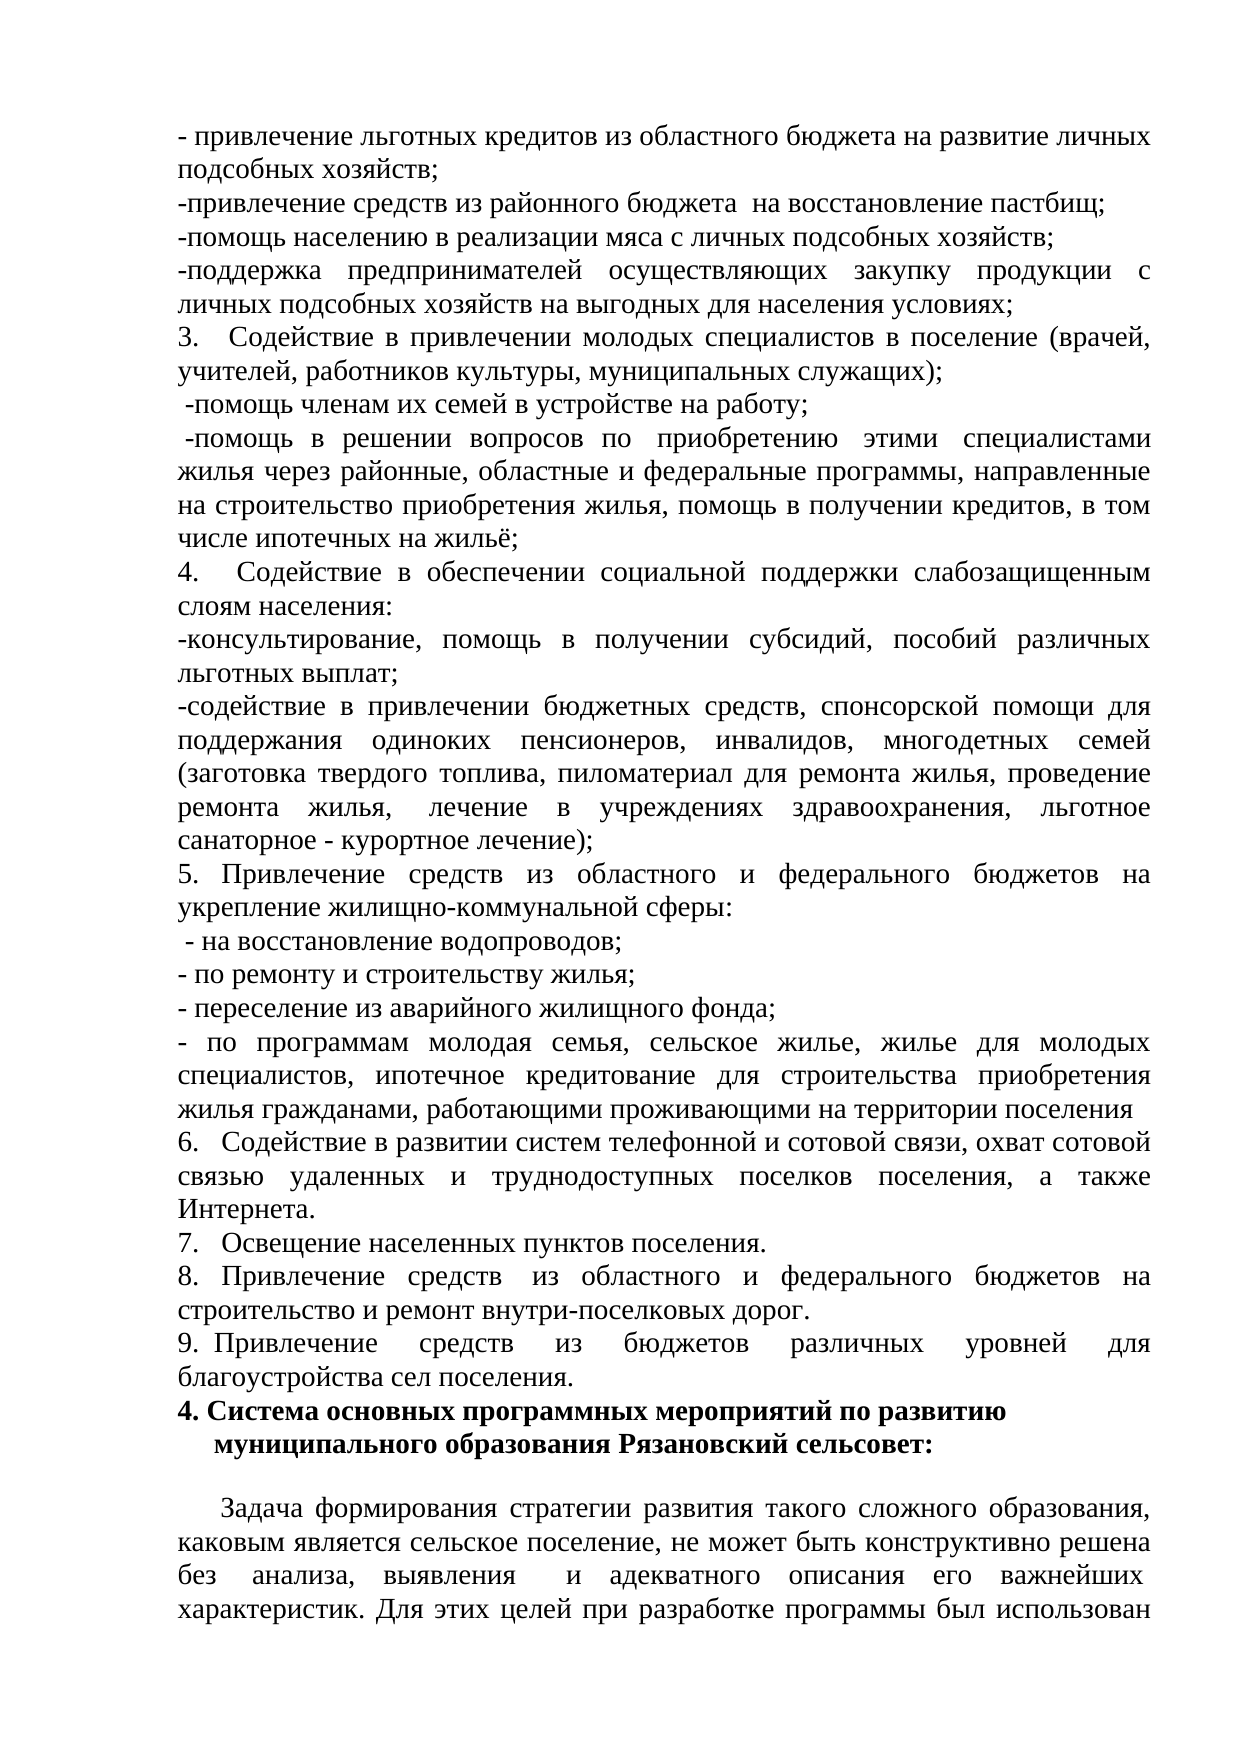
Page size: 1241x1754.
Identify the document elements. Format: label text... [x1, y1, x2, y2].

text -привлечение средств из районного бюджета на восстановление пастбищ; [177, 185, 1152, 219]
text 6. Содействие в развитии систем телефонной и сотовой связи, охват сотовой связью удаленных и труднодоступных поселков поселения, а также Интернета. [177, 1124, 1152, 1225]
text 4. Система основных программных мероприятий по развитию [177, 1393, 1152, 1426]
text 7. Освещение населенных пунктов поселения. [177, 1225, 1152, 1258]
text -поддержка предпринимателей осуществляющих закупку продукции с личных подсобных хозяйств на выгодных для населения условиях; [177, 252, 1152, 319]
text муниципального образования Рязановский сельсовет: [177, 1426, 1152, 1460]
text 9. Привлечение средств из бюджетов различных уровней для благоустройства сел поселения. [177, 1326, 1152, 1393]
text - привлечение льготных кредитов из областного бюджета на развитие личных подсобных хозяйств; [177, 118, 1152, 185]
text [177, 1490, 1152, 1624]
text 5. Привлечение средств из областного и федерального бюджетов на укрепление жилищно-коммунальной сферы: [177, 856, 1152, 923]
text - переселение из аварийного жилищного фонда; [177, 990, 1152, 1024]
text -помощь в решении вопросов по приобретению этими специалистами жилья через районные, областные и федеральные программы, направленные на строительство приобретения жилья, помощь в получении кредитов, в том числе ипотечных на жильё; [177, 420, 1152, 554]
text -помощь населению в реализации мяса с личных подсобных хозяйств; [177, 219, 1152, 252]
text - по программам молодая семья, сельское жилье, жилье для молодых специалистов, ипотечное кредитование для строительства приобретения жилья гражданами, работающими проживающими на территории поселения [177, 1024, 1152, 1124]
text 4. Содействие в обеспечении социальной поддержки слабозащищенным слоям населения: [177, 554, 1152, 621]
text -помощь членам их семей в устройстве на работу; [177, 386, 1152, 420]
text 3. Содействие в привлечении молодых специалистов в поселение (врачей, учителей, работников культуры, муниципальных служащих); [177, 319, 1152, 386]
text -содействие в привлечении бюджетных средств, спонсорской помощи для поддержания одиноких пенсионеров, инвалидов, многодетных семей (заготовка твердого топлива, пиломатериал для ремонта жилья, проведение ремонта жилья, лечение в учреждениях здравоохранения, льготное санаторное - курортное лечение); [177, 688, 1152, 856]
text - на восстановление водопроводов; [177, 923, 1152, 957]
text - по ремонту и строительству жилья; [177, 957, 1152, 990]
text -консультирование, помощь в получении субсидий, пособий различных льготных выплат; [177, 621, 1152, 688]
text 8. Привлечение средств из областного и федерального бюджетов на строительство и ремонт внутри-поселковых дорог. [177, 1258, 1152, 1326]
